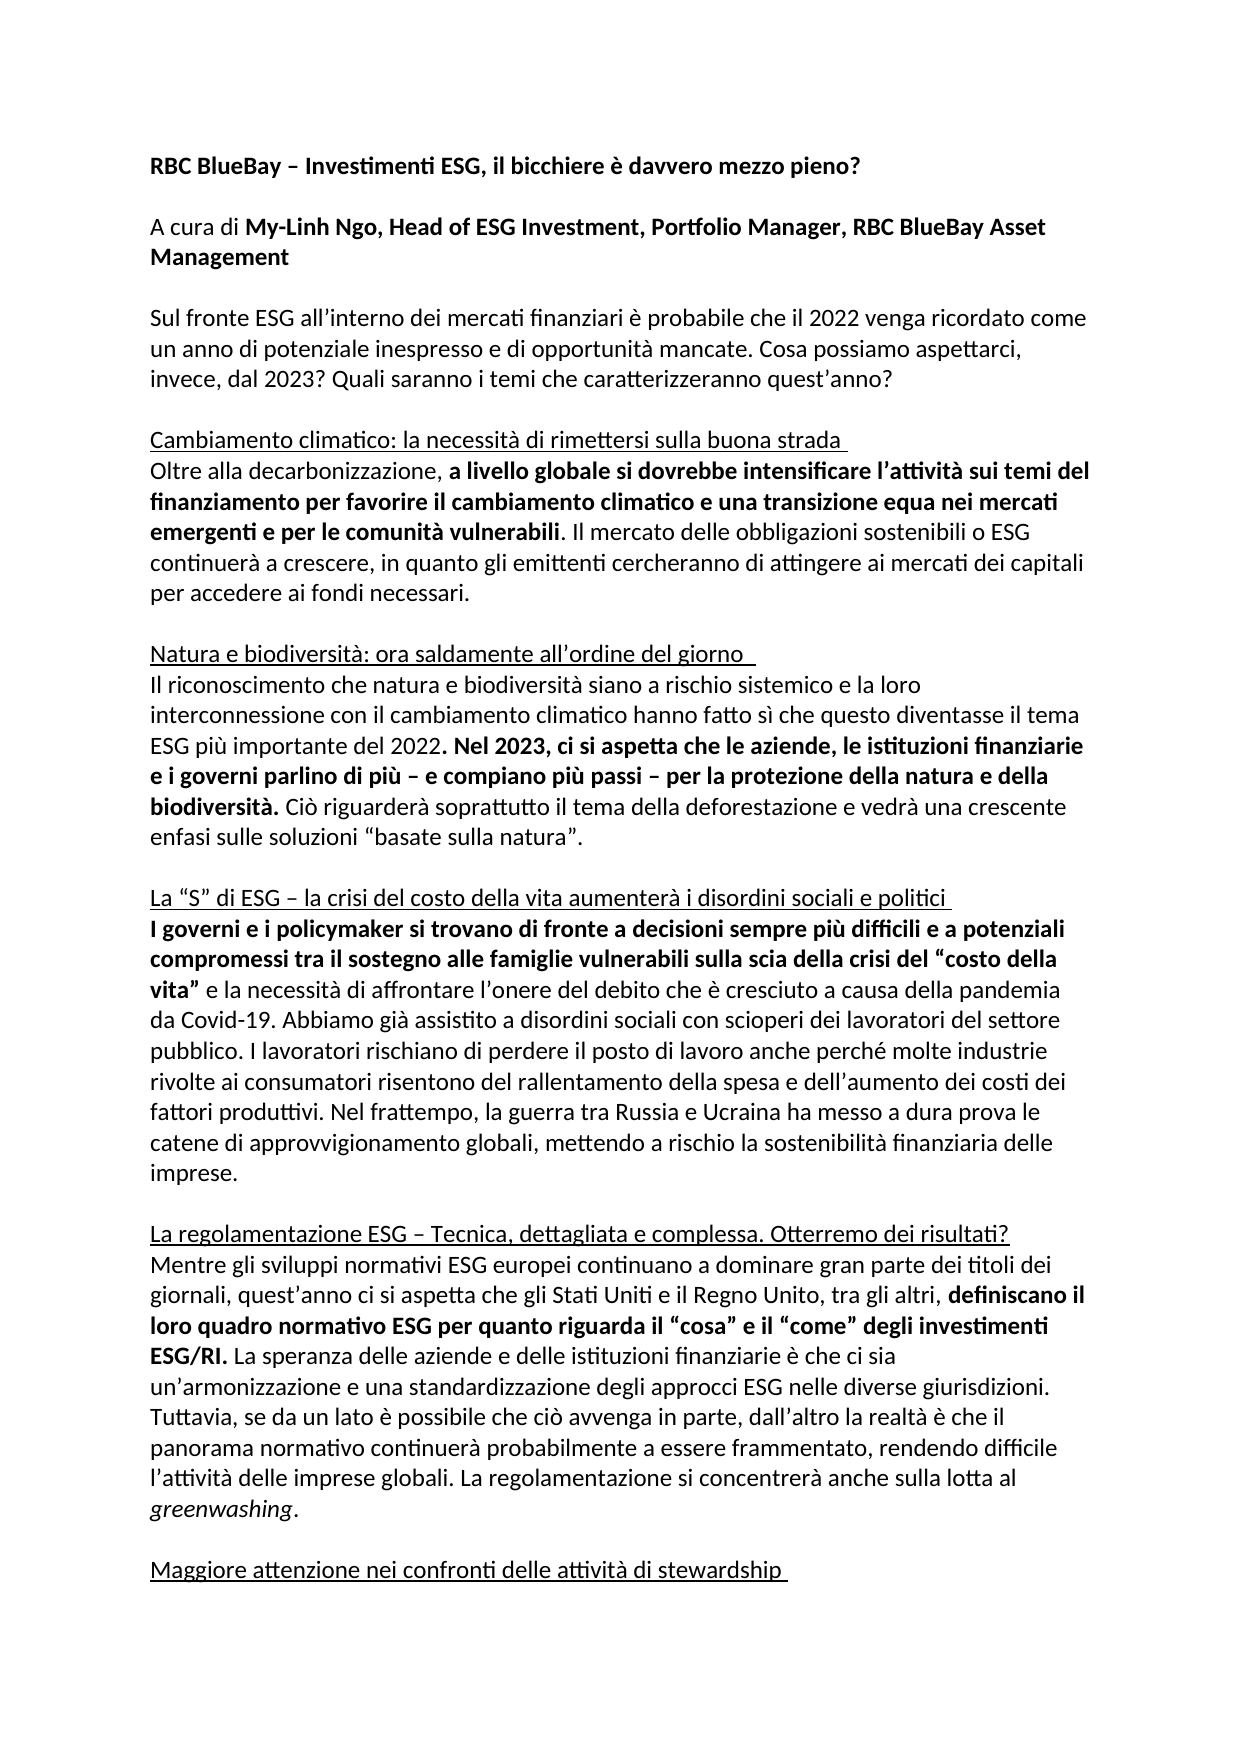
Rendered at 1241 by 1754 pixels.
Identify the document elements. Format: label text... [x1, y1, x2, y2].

text La regolamentazione ESG – Tecnica, dettagliata e complessa. Otterremo dei risultati? [150, 1218, 1090, 1249]
text La “S” di ESG – la crisi del costo della vita aumenterà i disordini sociali e politici [150, 882, 1090, 913]
text I governi e i policymaker si trovano di fronte a decisioni sempre più difficili e a potenziali compromessi tra il sostegno alle famiglie vulnerabili sulla scia della crisi del “costo della vita” e la necessità di affrontare l’onere del debito che è cresciuto a causa della pandemia da Covid-19. Abbiamo già assistito a disordini sociali con scioperi dei lavoratori del settore pubblico. I lavoratori rischiano di perdere il posto di lavoro anche perché molte industrie rivolte ai consumatori risentono del rallentamento della spesa e dell’aumento dei costi dei fattori produttivi. Nel frattempo, la guerra tra Russia e Ucraina ha messo a dura prova le catene di approvvigionamento globali, mettendo a rischio la sostenibilità finanziaria delle imprese. [150, 913, 1090, 1188]
text Cambiamento climatico: la necessità di rimettersi sulla buona strada [150, 425, 1090, 455]
text Il riconoscimento che natura e biodiversità siano a rischio sistemico e la loro interconnessione con il cambiamento climatico hanno fatto sì che questo diventasse il tema ESG più importante del 2022. Nel 2023, ci si aspetta che le aziende, le istituzioni finanziarie e i governi parlino di più – e compiano più passi – per la protezione della natura e della biodiversità. Ciò riguarderà soprattutto il tema della deforestazione e vedrà una crescente enfasi sulle soluzioni “basate sulla natura”. [150, 669, 1090, 852]
text Oltre alla decarbonizzazione, a livello globale si dovrebbe intensificare l’attività sui temi del finanziamento per favorire il cambiamento climatico e una transizione equa nei mercati emergenti e per le comunità vulnerabili. Il mercato delle obbligazioni sostenibili o ESG continuerà a crescere, in quanto gli emittenti cercheranno di attingere ai mercati dei capitali per accedere ai fondi necessari. [150, 455, 1090, 608]
text A cura di My-Linh Ngo, Head of ESG Investment, Portfolio Manager, RBC BlueBay Asset Management [150, 211, 1090, 272]
text Sul fronte ESG all’interno dei mercati finanziari è probabile che il 2022 venga ricordato come un anno di potenziale inespresso e di opportunità mancate. Cosa possiamo aspettarci, invece, dal 2023? Quali saranno i temi che caratterizzeranno quest’anno? [150, 303, 1090, 394]
text Mentre gli sviluppi normativi ESG europei continuano a dominare gran parte dei titoli dei giornali, quest’anno ci si aspetta che gli Stati Uniti e il Regno Unito, tra gli altri, definiscano il loro quadro normativo ESG per quanto riguarda il “cosa” e il “come” degli investimenti ESG/RI. La speranza delle aziende e delle istituzioni finanziarie è che ci sia un’armonizzazione e una standardizzazione degli approcci ESG nelle diverse giurisdizioni. Tuttavia, se da un lato è possibile che ciò avvenga in parte, dall’altro la realtà è che il panorama normativo continuerà probabilmente a essere frammentato, rendendo difficile l’attività delle imprese globali. La regolamentazione si concentrerà anche sulla lotta al greenwashing. [150, 1249, 1090, 1523]
text Natura e biodiversità: ora saldamente all’ordine del giorno [150, 638, 1090, 669]
text RBC BlueBay – Investimenti ESG, il bicchiere è davvero mezzo pieno? [150, 150, 1090, 181]
text Maggiore attenzione nei confronti delle attività di stewardship [150, 1554, 1090, 1584]
